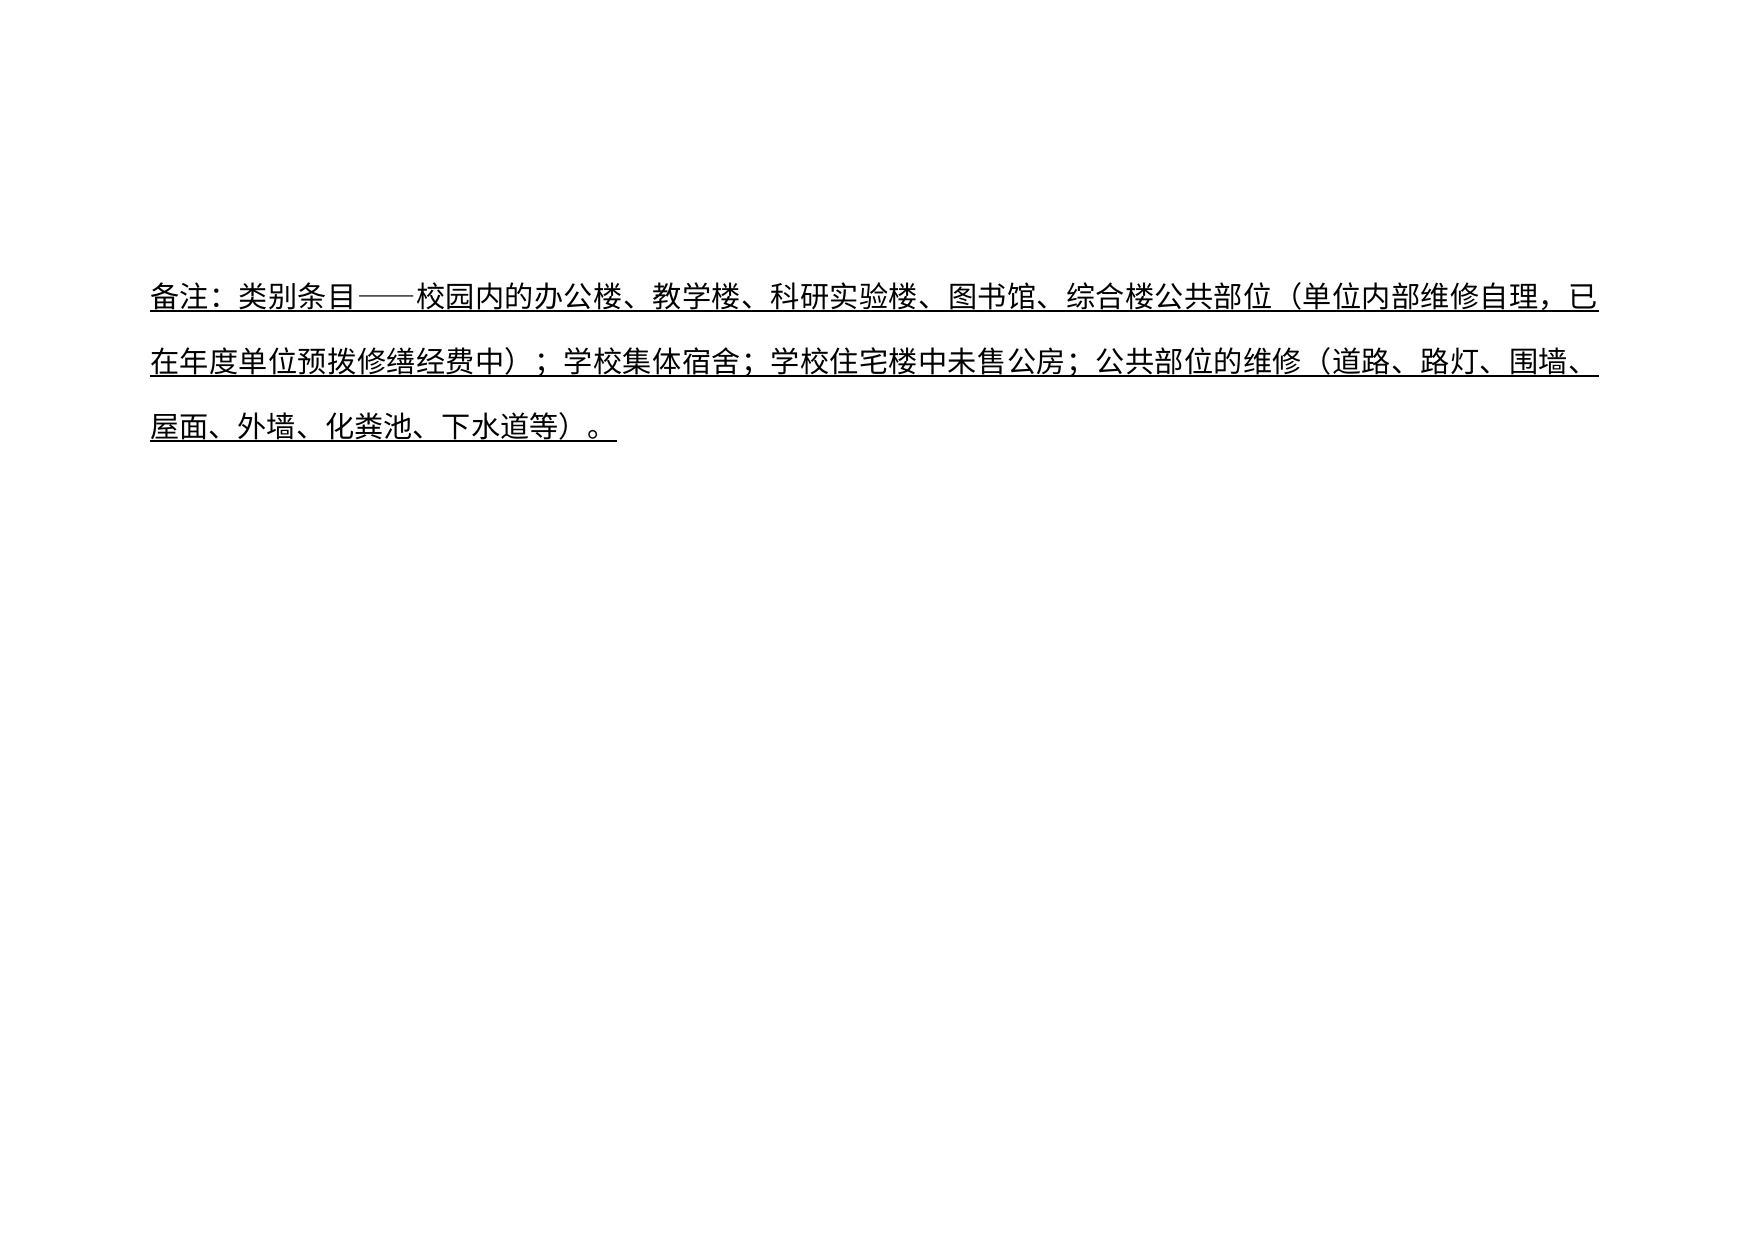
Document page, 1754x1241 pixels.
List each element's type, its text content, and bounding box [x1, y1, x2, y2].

text 备注：类别条目——校园内的办公楼、教学楼、科研实验楼、图书馆、综合楼公共部位（单位内部维修自理，已在年度单位预拨修缮经费中）；学校集体宿舍；学校住宅楼中未售公房；公共部位的维修（道路、路灯、围墙、屋面、外墙、化粪池、下水道等）。 [150, 263, 1604, 458]
